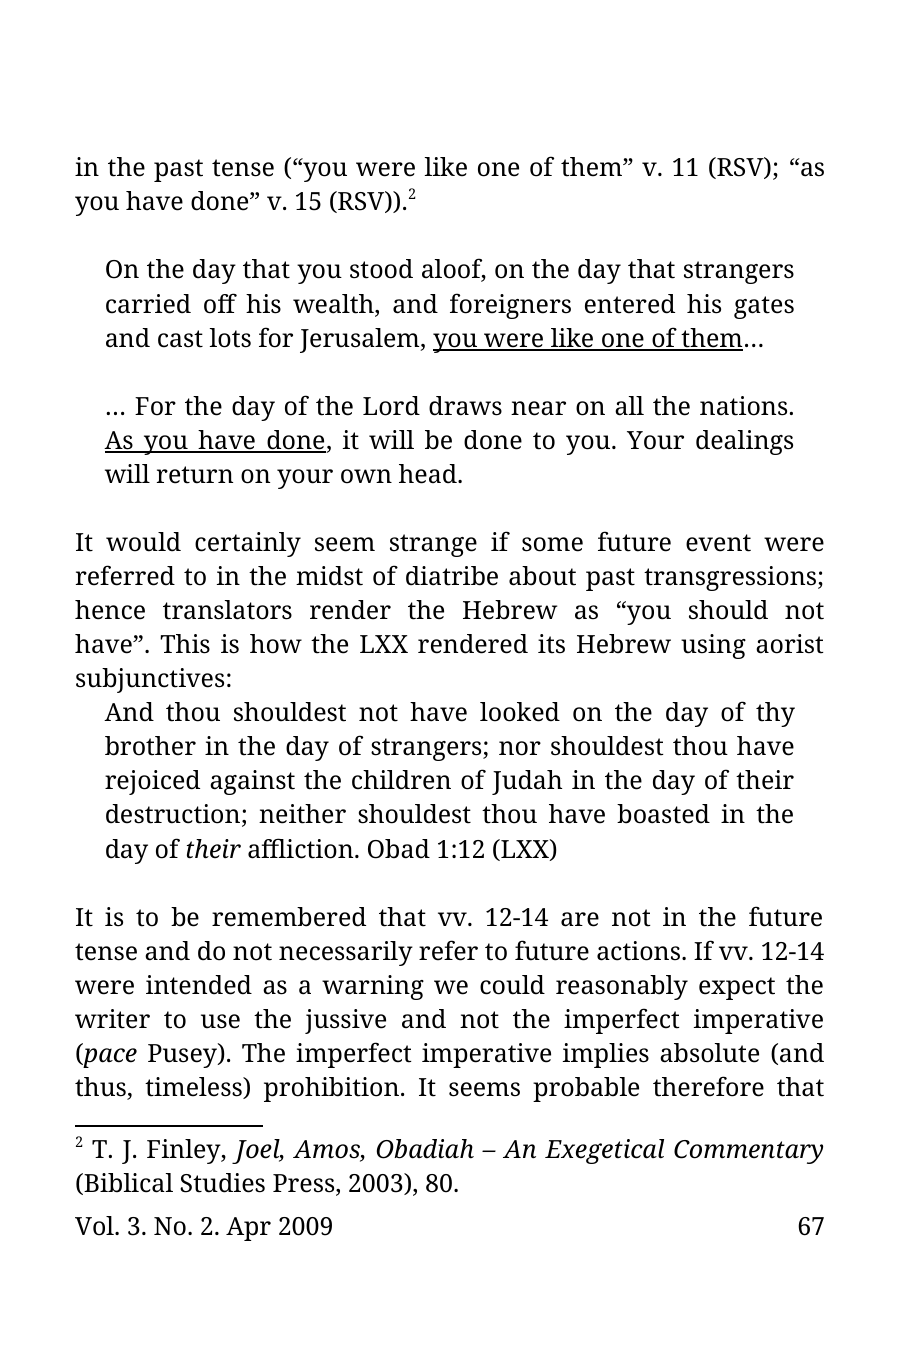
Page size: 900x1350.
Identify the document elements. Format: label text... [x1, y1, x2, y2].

text It would certainly seem strange if some future event were referred to in the midst of diatribe about past transgressions; hence translators render the Hebrew as “you should not have”. This is how the LXX rendered its Hebrew using aorist subjunctives: [75, 525, 825, 695]
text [75, 150, 825, 218]
text On the day that you stood aloof, on the day that strangers carried off his wealth, and foreigners entered his gates and cast lots for Jerusalem, you were like one of them… [104, 252, 795, 354]
text And thou shouldest not have looked on the day of thy brother in the day of strangers; nor shouldest thou have rejoiced against the children of Judah in the day of their destruction; neither shouldest thou have boasted in the day of their affliction. Obad 1:12 (LXX) [104, 695, 795, 865]
text … For the day of the Lord draws near on all the nations. As you have done, it will be done to you. Your dealings will return on your own head. [104, 388, 795, 491]
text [75, 899, 825, 1104]
